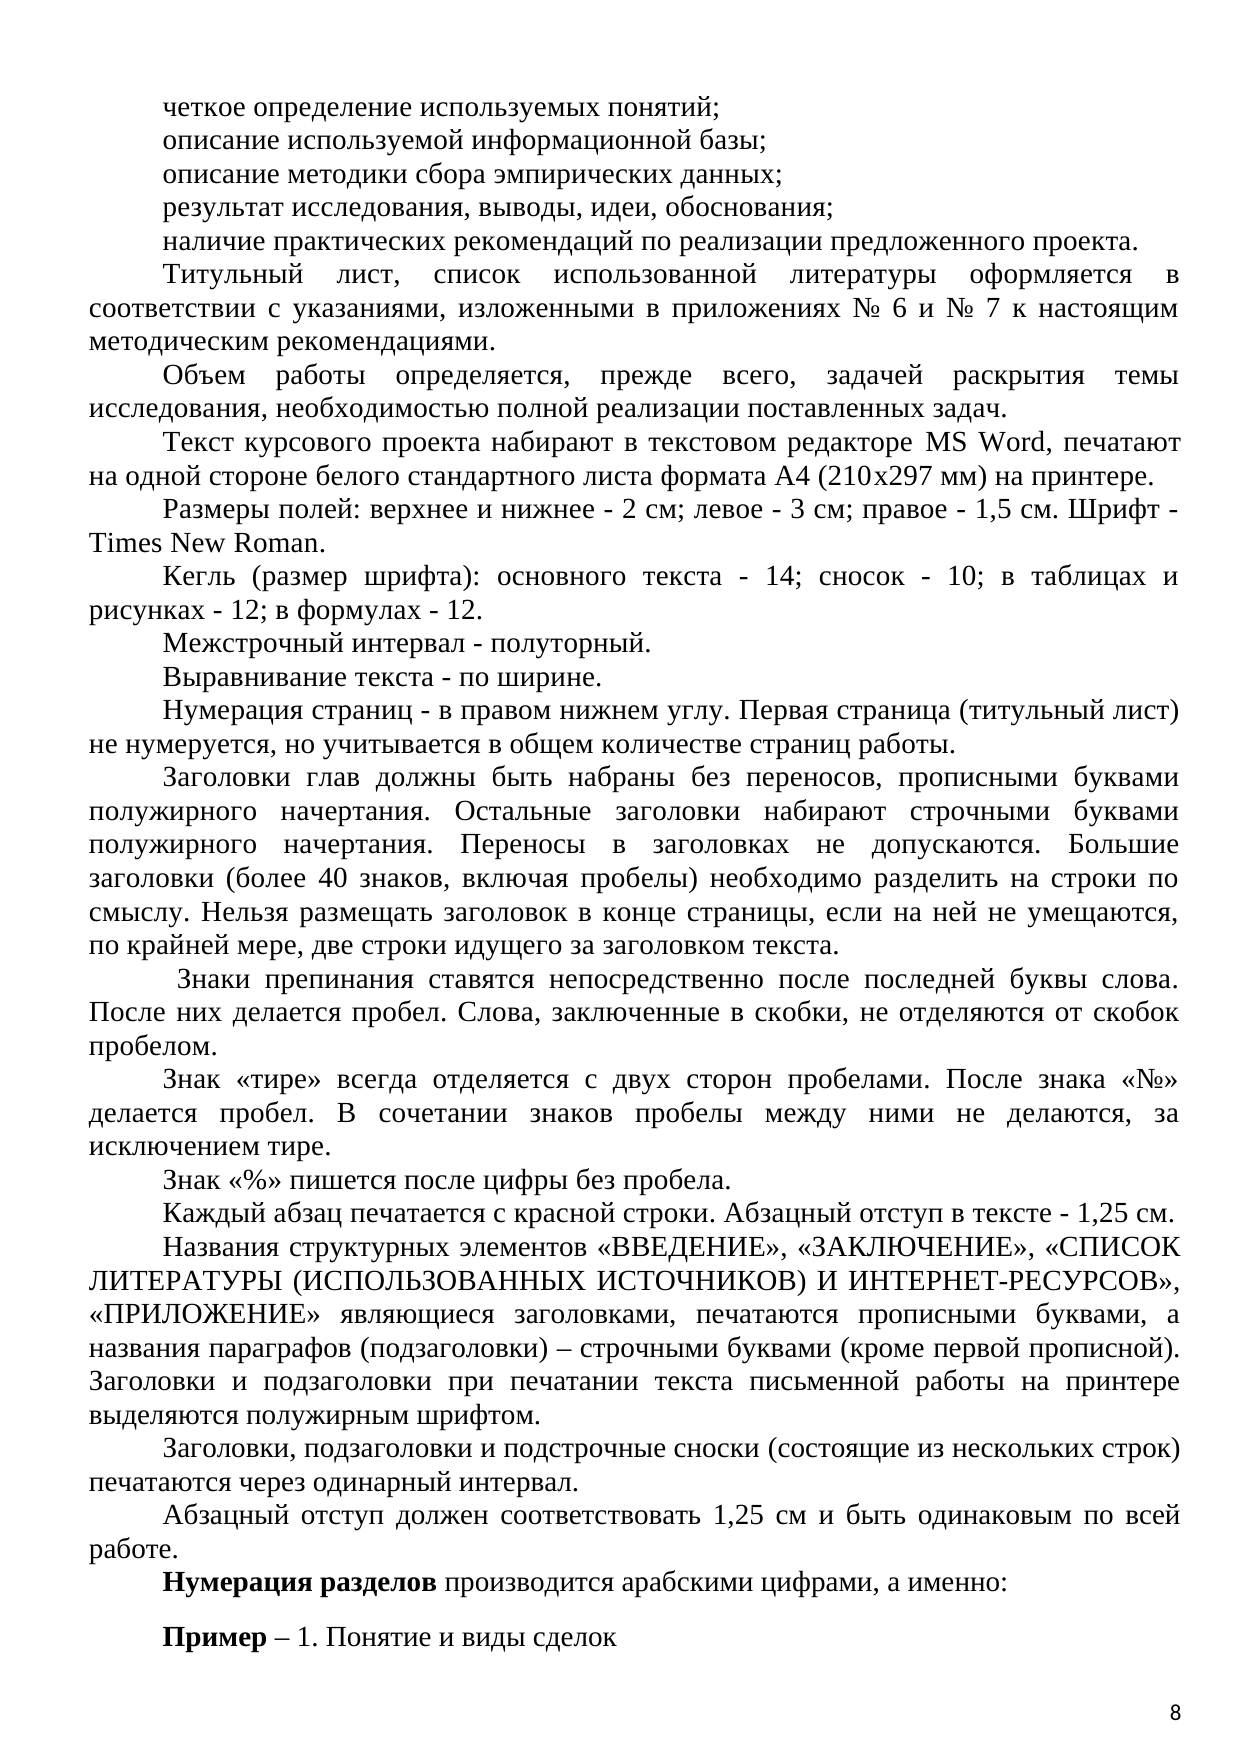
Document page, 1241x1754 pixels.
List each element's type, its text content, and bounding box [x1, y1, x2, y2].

text Названия структурных элементов «ВВЕДЕНИЕ», «ЗАКЛЮЧЕНИЕ», «СПИСОК ЛИТЕРАТУРЫ (ИСПОЛЬЗОВАННЫХ ИСТОЧНИКОВ) И ИНТЕРНЕТ-РЕСУРСОВ», «ПРИЛОЖЕНИЕ» являющиеся заголовками, печатаются прописными буквами, а названия параграфов (подзаголовки) – строчными буквами (кроме первой прописной). Заголовки и подзаголовки при печатании текста письменной работы на принтере выделяются полужирным шрифтом. [89, 1229, 1181, 1430]
text Заголовки, подзаголовки и подстрочные сноски (состоящие из нескольких строк) печатаются через одинарный интервал. [89, 1430, 1181, 1497]
text Знак «%» пишется после цифры без пробела. [89, 1162, 1181, 1196]
text Заголовки глав должны быть набраны без переносов, прописными буквами полужирного начертания. Остальные заголовки набирают строчными буквами полужирного начертания. Переносы в заголовках не допускаются. Большие заголовки (более 40 знаков, включая пробелы) необходимо разделить на строки по смыслу. Нельзя размещать заголовок в конце страницы, если на ней не умещаются, по крайней мере, две строки идущего за заголовком текста. [89, 759, 1181, 961]
text Нумерация разделов производится арабскими цифрами, а именно: [89, 1564, 1181, 1598]
text Межстрочный интервал - полуторный. [89, 625, 1181, 659]
text Объем работы определяется, прежде всего, задачей раскрытия темы исследования, необходимостью полной реализации поставленных задач. [89, 357, 1181, 424]
text Знаки препинания ставятся непосредственно после последней буквы слова. После них делается пробел. Слова, заключенные в скобки, не отделяются от скобок пробелом. [89, 961, 1181, 1061]
text Текст курсового проекта набирают в текстовом редакторе MS Word, печатают на одной стороне белого стандартного листа формата А4 (210x297 мм) на принтере. [89, 424, 1181, 491]
text Титульный лист, список использованной литературы оформляется в соответствии с указаниями, изложенными в приложениях № 6 и № 7 к настоящим методическим рекомендациями. [89, 256, 1181, 357]
text Абзацный отступ должен соответствовать 1,25 см и быть одинаковым по всей работе. [89, 1497, 1181, 1564]
text наличие практических рекомендаций по реализации предложенного проекта. [89, 223, 1181, 256]
text результат исследования, выводы, идеи, обоснования; [89, 189, 1181, 223]
text четкое определение используемых понятий; [89, 89, 1181, 122]
text Нумерация страниц - в правом нижнем углу. Первая страница (титульный лист) не нумеруется, но учитывается в общем количестве страниц работы. [89, 692, 1181, 759]
text Каждый абзац печатается с красной строки. Абзацный отступ в тексте - 1,25 см. [89, 1196, 1181, 1229]
text Размеры полей: верхнее и нижнее - 2 см; левое - 3 см; правое - 1,5 см. Шрифт - Times New Roman. [89, 491, 1181, 558]
text Выравнивание текста - по ширине. [89, 659, 1181, 692]
text описание используемой информационной базы; [89, 122, 1181, 156]
text Знак «тире» всегда отделяется с двух сторон пробелами. После знака «№» делается пробел. В сочетании знаков пробелы между ними не делаются, за исключением тире. [89, 1061, 1181, 1162]
text Пример – 1. Понятие и виды сделок [89, 1619, 1181, 1652]
text описание методики сбора эмпирических данных; [89, 156, 1181, 189]
text Кегль (размер шрифта): основного текста - 14; сносок - 10; в таблицах и рисунках - 12; в формулах - 12. [89, 558, 1181, 625]
